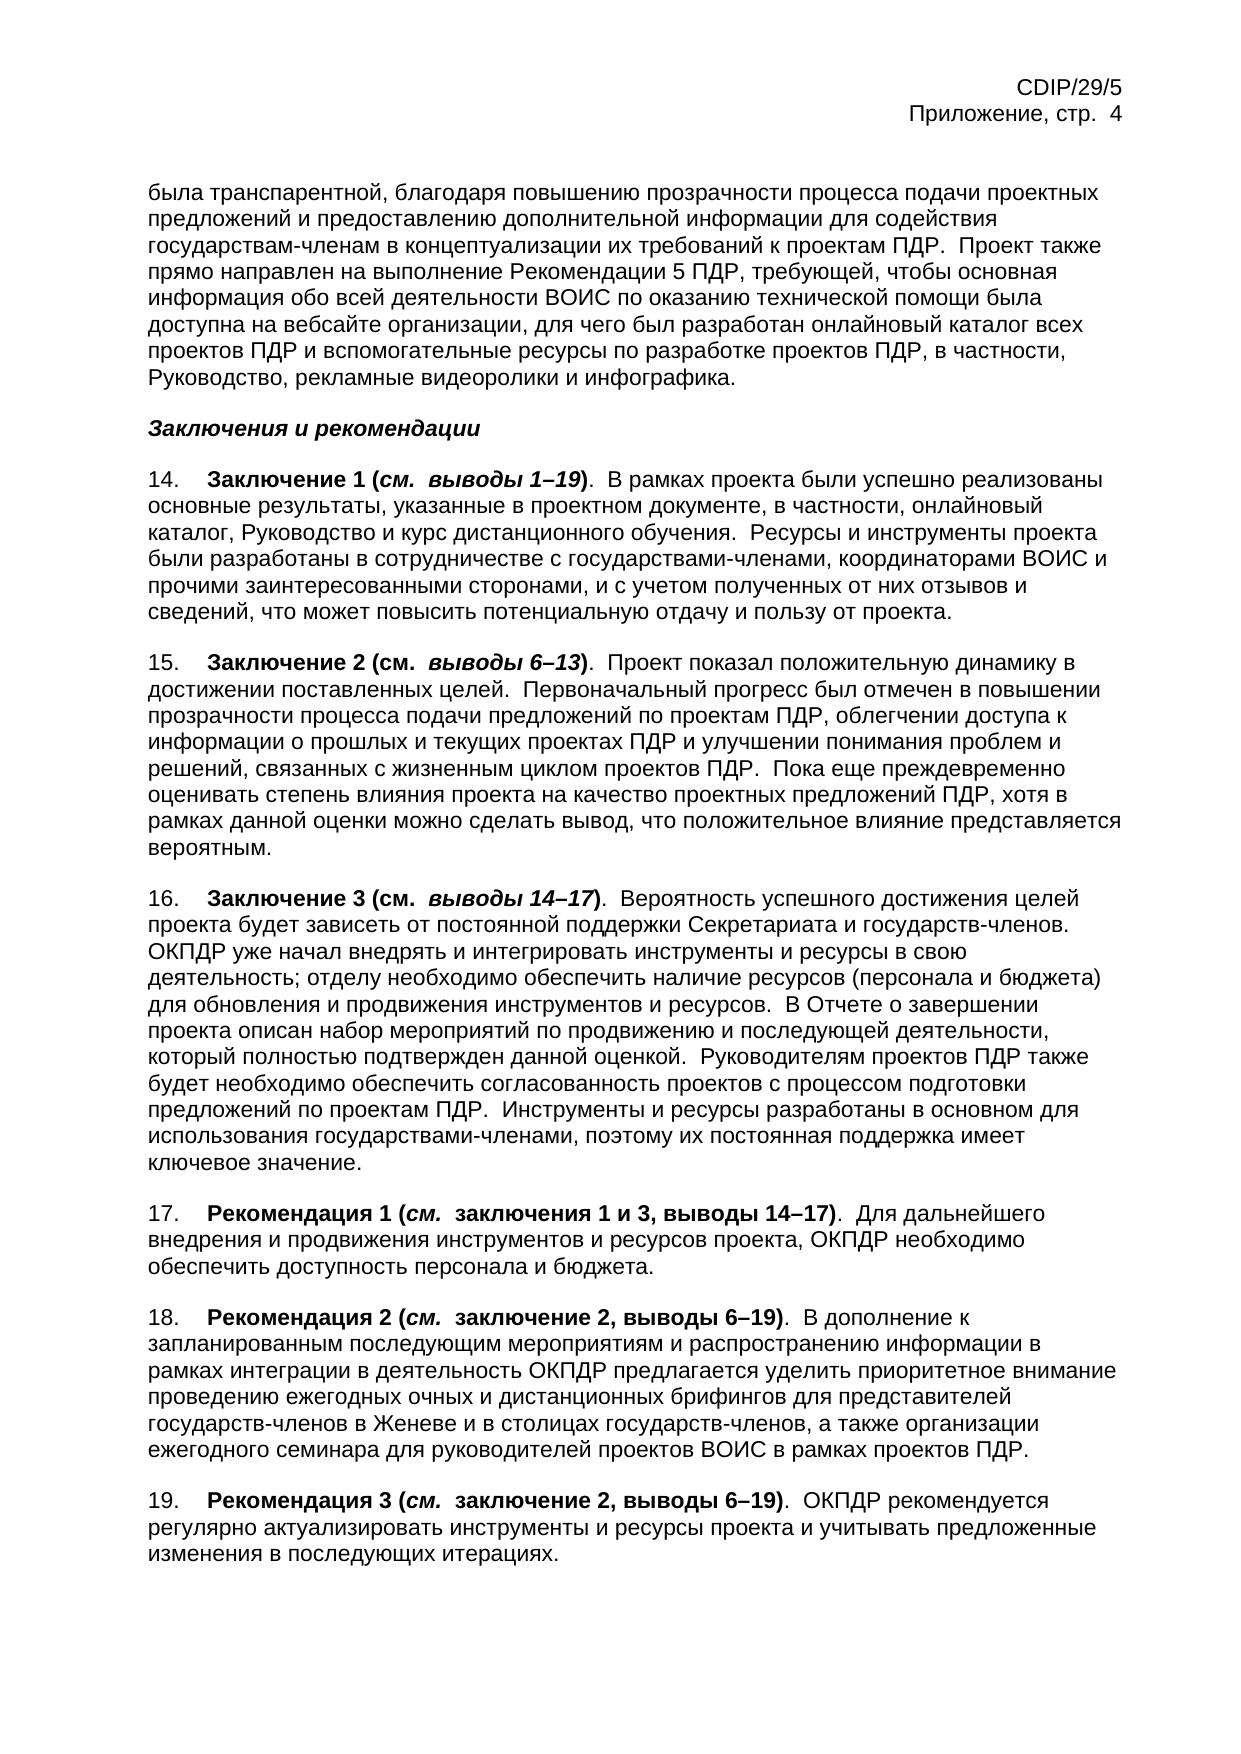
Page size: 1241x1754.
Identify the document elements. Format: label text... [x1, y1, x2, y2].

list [148, 179, 1122, 390]
list Заключение 3 (см. выводы 14–17). Вероятность успешного достижения целей проекта будет зависеть от постоянной поддержки Секретариата и государств-членов. ОКПДР уже начал внедрять и интегрировать инструменты и ресурсы в свою деятельность; отделу необходимо обеспечить наличие ресурсов (персонала и бюджета) для обновления и продвижения инструментов и ресурсов. В Отчете о завершении проекта описан набор мероприятий по продвижению и последующей деятельности, который полностью подтвержден данной оценкой. Руководителям проектов ПДР также будет необходимо обеспечить согласованность проектов с процессом подготовки предложений по проектам ПДР. Инструменты и ресурсы разработаны в основном для использования государствами-членами, поэтому их постоянная поддержка имеет ключевое значение. [148, 885, 1122, 1175]
list Рекомендация 2 (см. заключение 2, выводы 6–19). В дополнение к запланированным последующим мероприятиям и распространению информации в рамках интеграции в деятельность ОКПДР предлагается уделить приоритетное внимание проведению ежегодных очных и дистанционных брифингов для представителей государств-членов в Женеве и в столицах государств-членов, а также организации ежегодного семинара для руководителей проектов ВОИС в рамках проектов ПДР. [148, 1304, 1122, 1462]
list Рекомендация 3 (см. заключение 2, выводы 6–19). ОКПДР рекомендуется регулярно актуализировать инструменты и ресурсы проекта и учитывать предложенные изменения в последующих итерациях. [148, 1487, 1122, 1566]
text Заключения и рекомендации [148, 415, 1122, 441]
list Рекомендация 1 (см. заключения 1 и 3, выводы 14–17). Для дальнейшего внедрения и продвижения инструментов и ресурсов проекта, ОКПДР необходимо обеспечить доступность персонала и бюджета. [148, 1200, 1122, 1279]
list Заключение 1 (см. выводы 1–19). В рамках проекта были успешно реализованы основные результаты, указанные в проектном документе, в частности, онлайновый каталог, Руководство и курс дистанционного обучения. Ресурсы и инструменты проекта были разработаны в сотрудничестве с государствами-членами, координаторами ВОИС и прочими заинтересованными сторонами, и с учетом полученных от них отзывов и сведений, что может повысить потенциальную отдачу и пользу от проекта. [148, 466, 1122, 624]
list Заключение 2 (см. выводы 6–13). Проект показал положительную динамику в достижении поставленных целей. Первоначальный прогресс был отмечен в повышении прозрачности процесса подачи предложений по проектам ПДР, облегчении доступа к информации о прошлых и текущих проектах ПДР и улучшении понимания проблем и решений, связанных с жизненным циклом проектов ПДР. Пока еще преждевременно оценивать степень влияния проекта на качество проектных предложений ПДР, хотя в рамках данной оценки можно сделать вывод, что положительное влияние представляется вероятным. [148, 649, 1122, 860]
